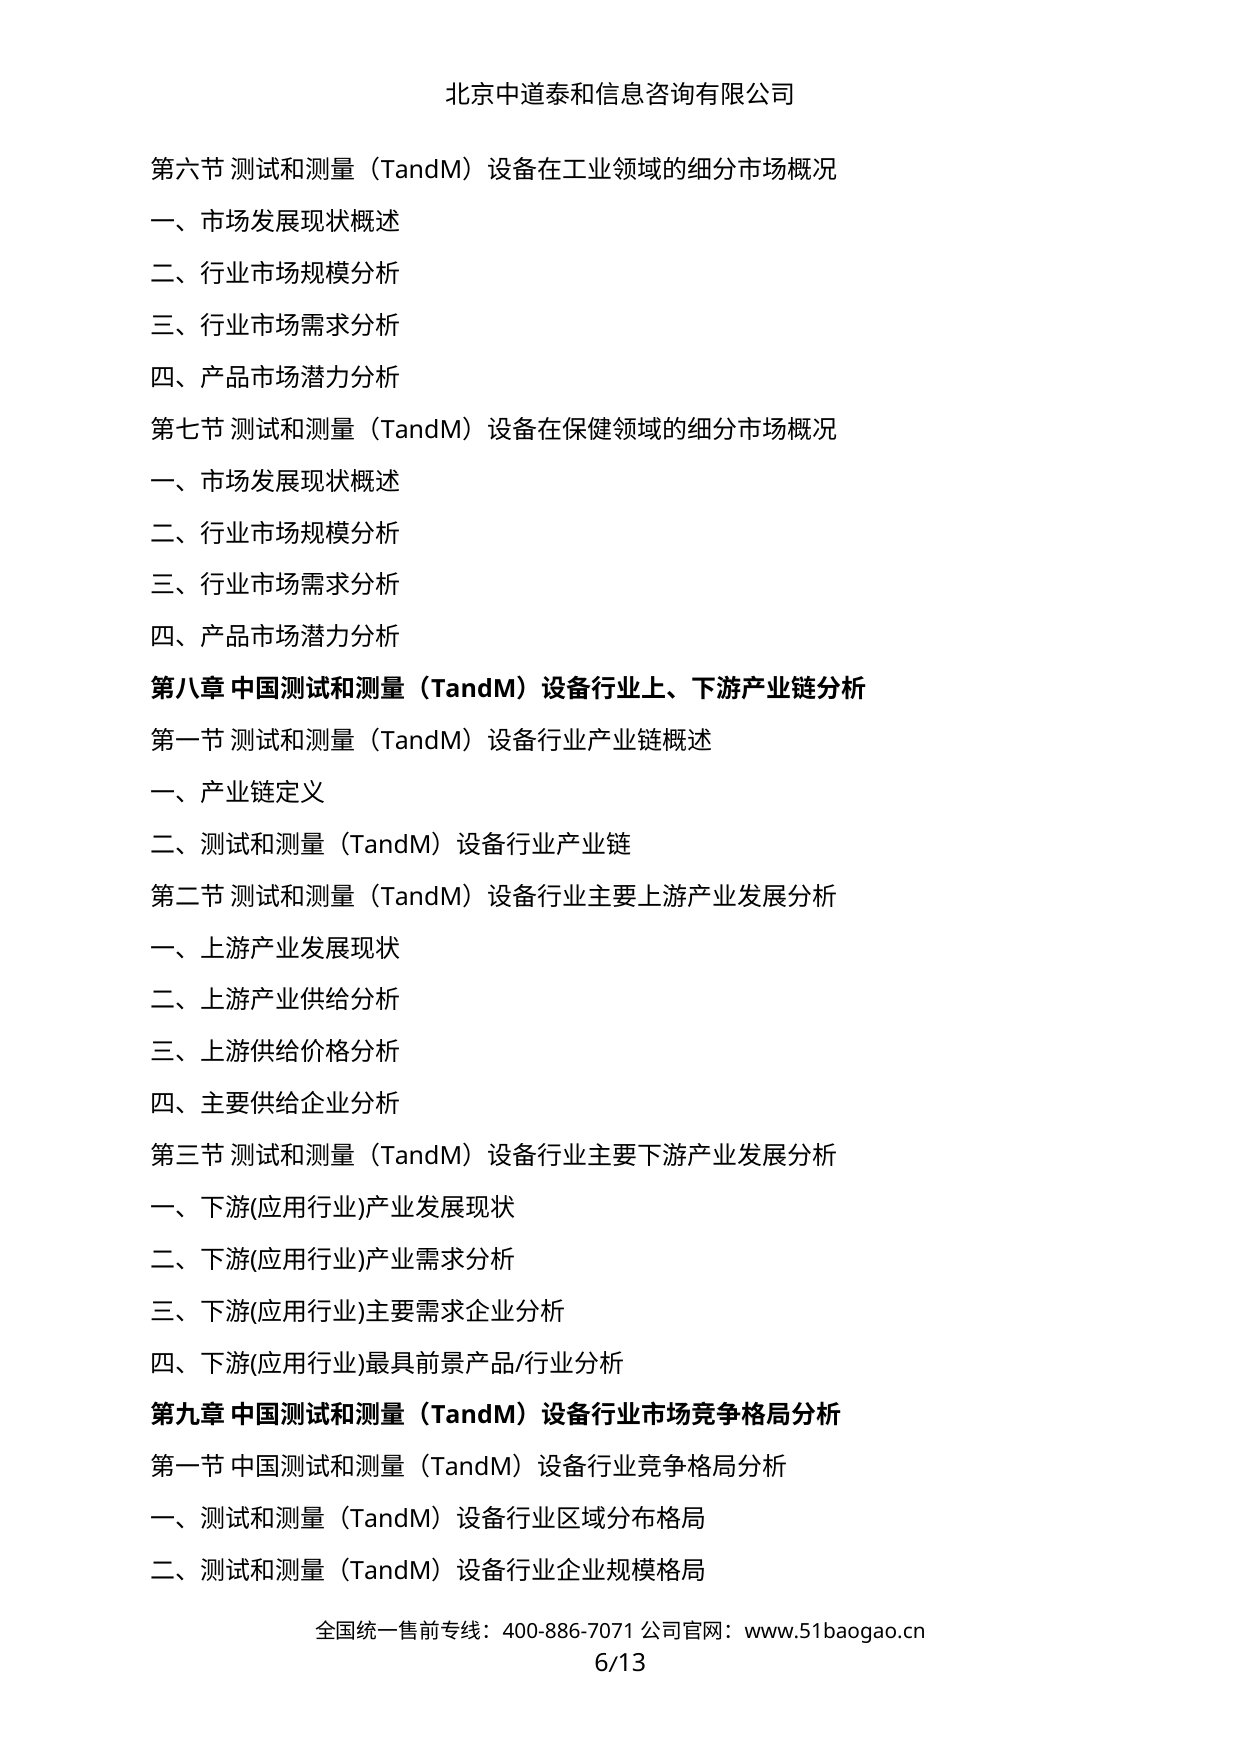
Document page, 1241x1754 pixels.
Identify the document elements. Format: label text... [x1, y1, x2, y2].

text 一、下游(应用行业)产业发展现状 [150, 1187, 1090, 1224]
text 三、行业市场需求分析 [150, 306, 1090, 342]
text 二、行业市场规模分析 [150, 513, 1090, 549]
text 一、上游产业发展现状 [150, 928, 1090, 964]
text 二、行业市场规模分析 [150, 254, 1090, 290]
text 四、产品市场潜力分析 [150, 617, 1090, 653]
text 三、上游供给价格分析 [150, 1032, 1090, 1068]
text 第九章 中国测试和测量（TandM）设备行业市场竞争格局分析 [150, 1395, 1090, 1431]
text 一、市场发展现状概述 [150, 461, 1090, 497]
text 第一节 中国测试和测量（TandM）设备行业竞争格局分析 [150, 1447, 1090, 1483]
text 二、下游(应用行业)产业需求分析 [150, 1239, 1090, 1276]
text 四、下游(应用行业)最具前景产品/行业分析 [150, 1343, 1090, 1379]
text 二、上游产业供给分析 [150, 980, 1090, 1016]
text 一、测试和测量（TandM）设备行业区域分布格局 [150, 1499, 1090, 1535]
text 第八章 中国测试和测量（TandM）设备行业上、下游产业链分析 [150, 669, 1090, 705]
text 四、产品市场潜力分析 [150, 357, 1090, 394]
text 三、行业市场需求分析 [150, 565, 1090, 601]
text 第二节 测试和测量（TandM）设备行业主要上游产业发展分析 [150, 876, 1090, 912]
text 第六节 测试和测量（TandM）设备在工业领域的细分市场概况 [150, 150, 1090, 186]
text 二、测试和测量（TandM）设备行业企业规模格局 [150, 1551, 1090, 1587]
text 四、主要供给企业分析 [150, 1084, 1090, 1120]
text 一、产业链定义 [150, 772, 1090, 809]
text 一、市场发展现状概述 [150, 202, 1090, 238]
text 三、下游(应用行业)主要需求企业分析 [150, 1291, 1090, 1327]
text 第三节 测试和测量（TandM）设备行业主要下游产业发展分析 [150, 1136, 1090, 1172]
text 第七节 测试和测量（TandM）设备在保健领域的细分市场概况 [150, 409, 1090, 446]
text 第一节 测试和测量（TandM）设备行业产业链概述 [150, 721, 1090, 757]
text 二、测试和测量（TandM）设备行业产业链 [150, 824, 1090, 861]
